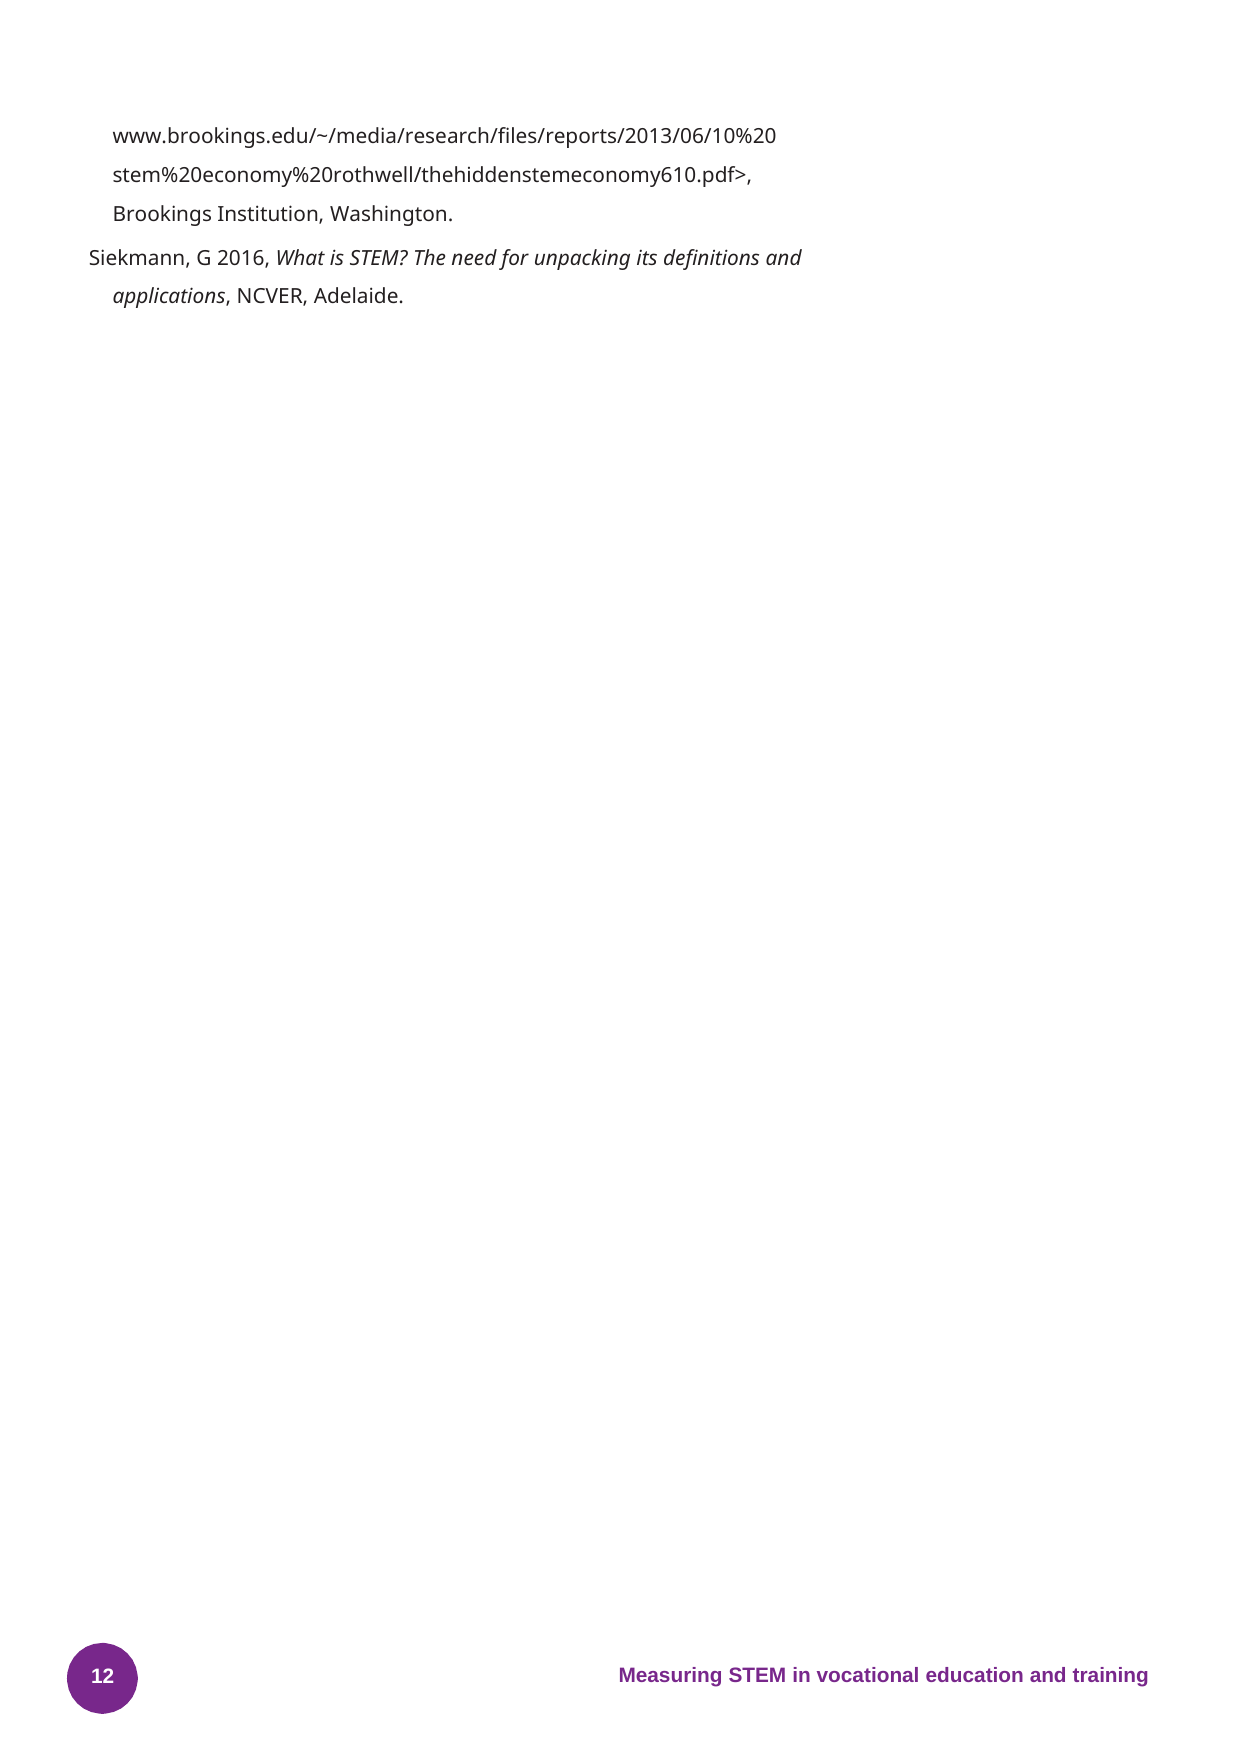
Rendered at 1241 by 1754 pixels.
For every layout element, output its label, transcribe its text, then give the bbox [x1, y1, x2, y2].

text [88, 121, 804, 227]
text Siekmann, G 2016, What is STEM? The need for unpacking its definitions and [88, 243, 1190, 272]
text applications, NCVER, Adelaide. [112, 281, 1190, 309]
